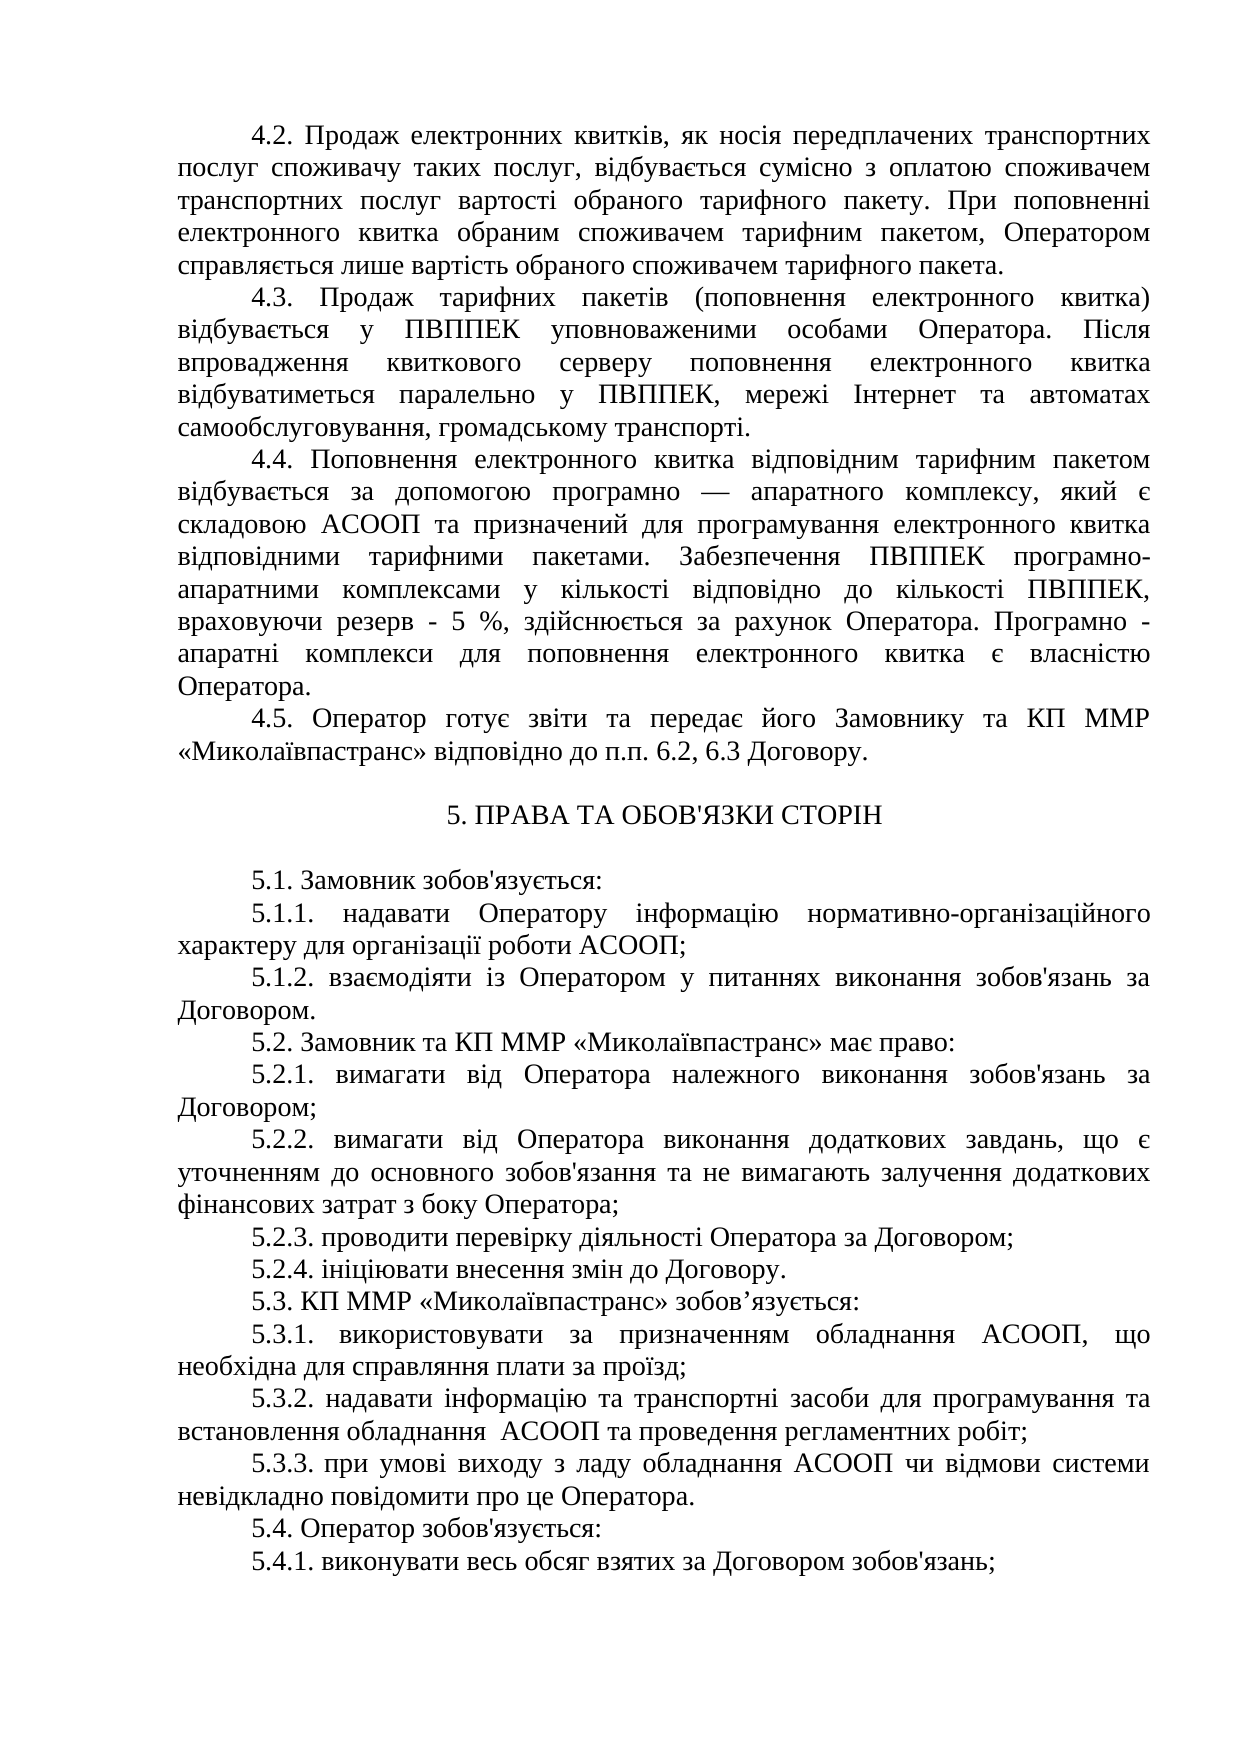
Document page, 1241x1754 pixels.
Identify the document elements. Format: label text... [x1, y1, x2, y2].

text 5.1.1. надавати Оператору інформацію нормативно-організаційного характеру для організації роботи АСООП; [177, 896, 1152, 960]
text 5.3.3. при умові виходу з ладу обладнання АСООП чи відмови системи невідкладно повідомити про це Оператора. [177, 1446, 1152, 1511]
text 5.2.2. вимагати від Оператора виконання додаткових завдань, що є уточненням до основного зобов'язання та не вимагають залучення додаткових фінансових затрат з боку Оператора; [177, 1122, 1152, 1219]
text 4.4. Поповнення електронного квитка відповідним тарифним пакетом відбувається за допомогою програмно — апаратного комплексу, який є складовою АСООП та призначений для програмування електронного квитка відповідними тарифними пакетами. Забезпечення ПВППЕК програмно-апаратними комплексами у кількості відповідно до кількості ПВППЕК, враховуючи резерв - 5 %, здійснюється за рахунок Оператора. Програмно - апаратні комплекси для поповнення електронного квитка є власністю Оператора. [177, 442, 1152, 701]
text 5. Права та обов'язки Сторін [177, 798, 1152, 831]
text 5.1. Замовник зобов'язується: [177, 863, 1152, 896]
text 5.3.1. використовувати за призначенням обладнання АСООП, що необхідна для справляння плати за проїзд; [177, 1317, 1152, 1382]
text 5.1.2. взаємодіяти із Оператором у питаннях виконання зобов'язань за Договором. [177, 960, 1152, 1025]
text 5.3. КП ММР «Миколаївпастранс» зобов’язується: [177, 1284, 1152, 1317]
text 5.2.1. вимагати від Оператора належного виконання зобов'язань за Договором; [177, 1058, 1152, 1122]
text 4.3. Продаж тарифних пакетів (поповнення електронного квитка) відбувається у ПВППЕК уповноваженими особами Оператора. Після впровадження квиткового серверу поповнення електронного квитка відбуватиметься паралельно у ПВППЕК, мережі Інтернет та автоматах самообслуговування, громадському транспорті. [177, 280, 1152, 442]
text 5.2.4. ініціювати внесення змін до Договору. [177, 1252, 1152, 1284]
text 5.2. Замовник та КП ММР «Миколаївпастранс» має право: [177, 1025, 1152, 1058]
text 5.4. Оператор зобов'язується: [177, 1511, 1152, 1543]
text 5.2.3. проводити перевірку діяльності Оператора за Договором; [177, 1219, 1152, 1252]
text 5.3.2. надавати інформацію та транспортні засоби для програмування та встановлення обладнання АСООП та проведення регламентних робіт; [177, 1382, 1152, 1446]
text 4.5. Оператор готує звіти та передає його Замовнику та КП ММР «Миколаївпастранс» відповідно до п.п. 6.2, 6.3 Договору. [177, 701, 1152, 766]
text 5.4.1. виконувати весь обсяг взятих за Договором зобов'язань; [177, 1543, 1152, 1576]
text 4.2. Продаж електронних квитків, як носія передплачених транспортних послуг споживачу таких послуг, відбувається сумісно з оплатою споживачем транспортних послуг вартості обраного тарифного пакету. При поповненні електронного квитка обраним споживачем тарифним пакетом, Оператором справляється лише вартість обраного споживачем тарифного пакета. [177, 118, 1152, 280]
